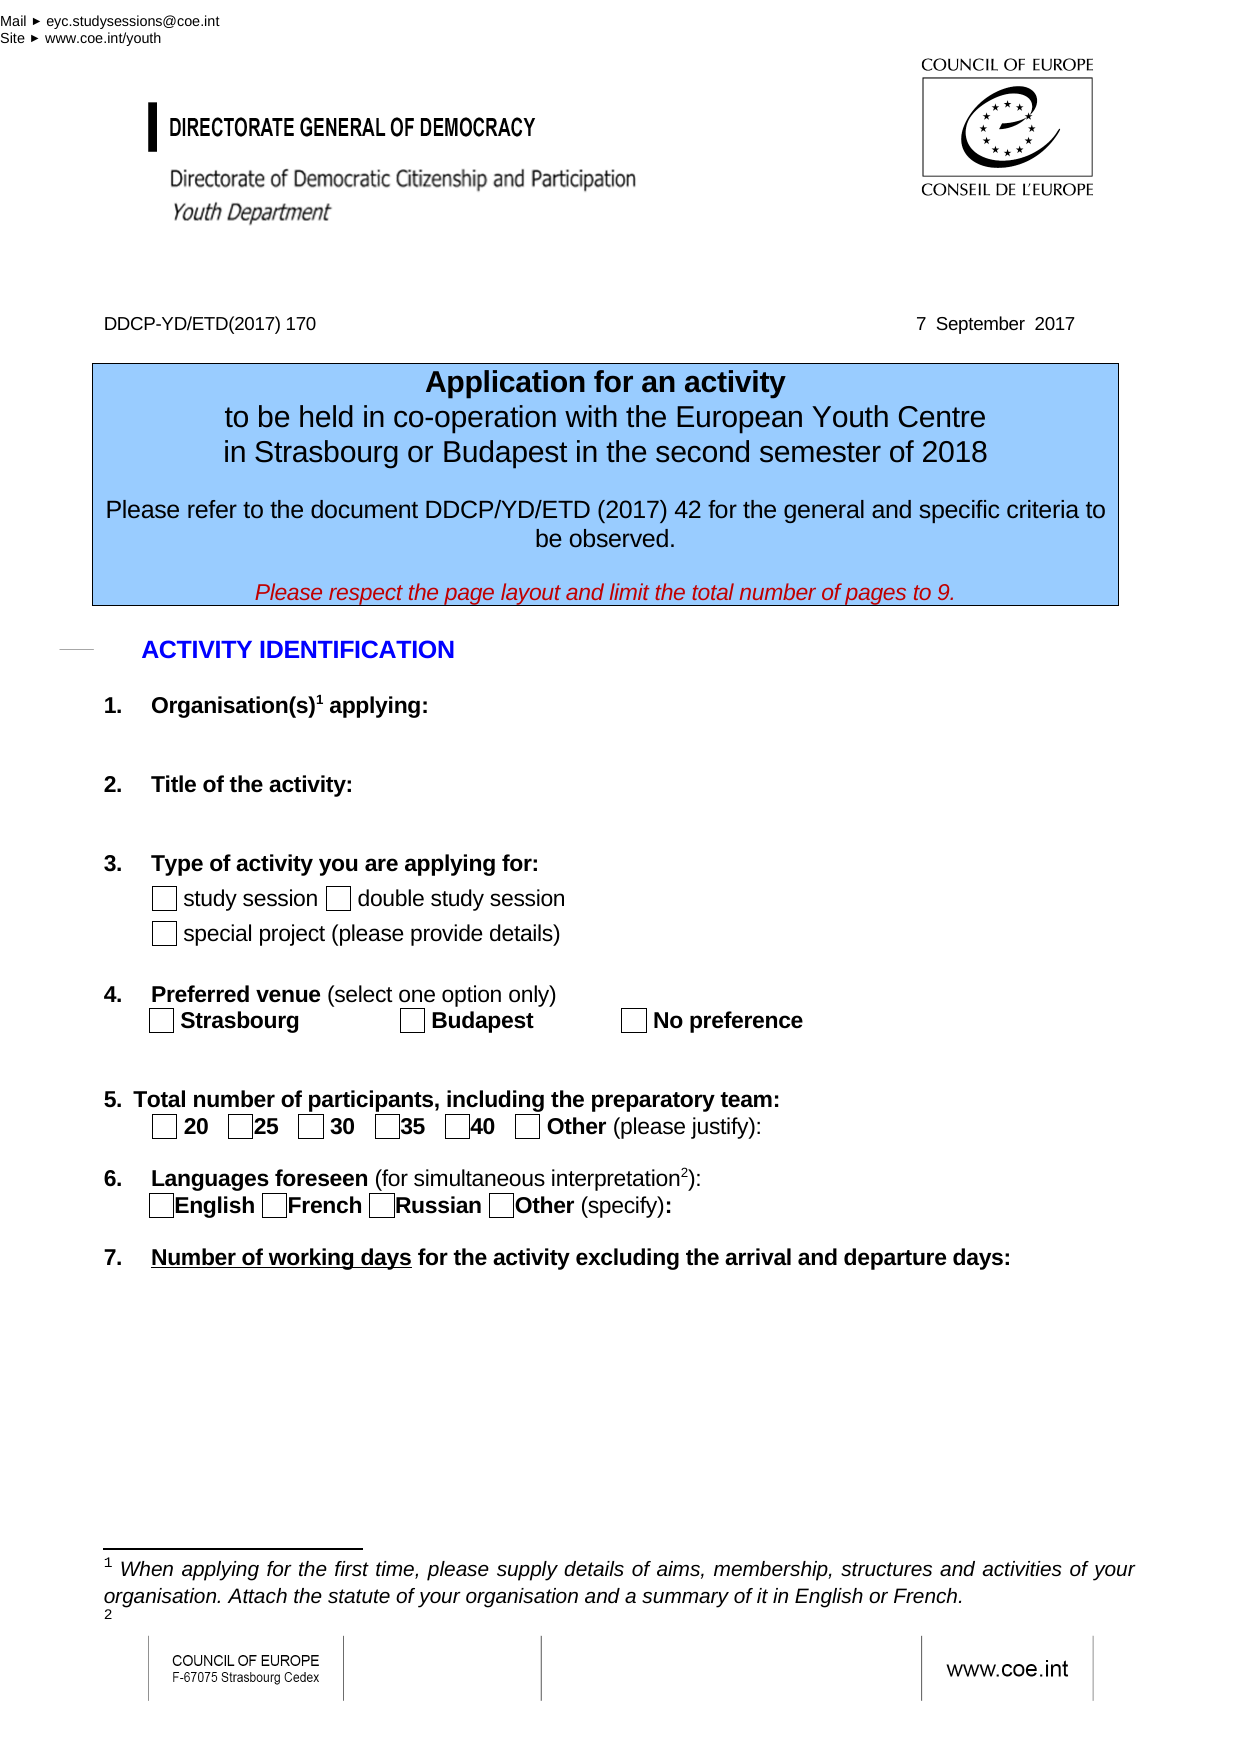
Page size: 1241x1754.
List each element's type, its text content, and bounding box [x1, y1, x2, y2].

text English French Russian Other (specify): [103, 1192, 1137, 1218]
list Title of the activity: [103, 771, 1137, 798]
list Languages foreseen (for simultaneous interpretation): [103, 1165, 1137, 1192]
text study session double study session [151, 885, 1137, 911]
list Type of activity you are applying for: [103, 850, 1137, 877]
list Total number of participants, including the preparatory team: [103, 1086, 1137, 1113]
picture [0, 0, 1241, 1754]
text Strasbourg Budapest No preference [103, 1007, 1137, 1033]
subtitle DDCP-YD/ETD(2017) 170 7 September 2017 [103, 313, 1137, 335]
table_header Application for an activity to be held in co-operation with the European Youth Centre in Strasbourg or Budapest in the second semester of 2018 Please refer to the document DDCP/YD/ETD (2017) 42 for the general and specific criteria to be observed. Please respect the page layout and limit the total number of pages to 9. [93, 364, 1118, 605]
list Organisation(s) applying: [103, 692, 1137, 719]
text special project (please provide details) [151, 920, 1137, 946]
text ACTIVITY IDENTIFICATION [141, 635, 1137, 663]
list Number of working days for the activity excluding the arrival and departure days: [103, 1244, 1137, 1271]
text 20 25 30 35 40 Other (please justify): [151, 1113, 1137, 1139]
list Preferred venue (select one option only) [103, 981, 1137, 1007]
